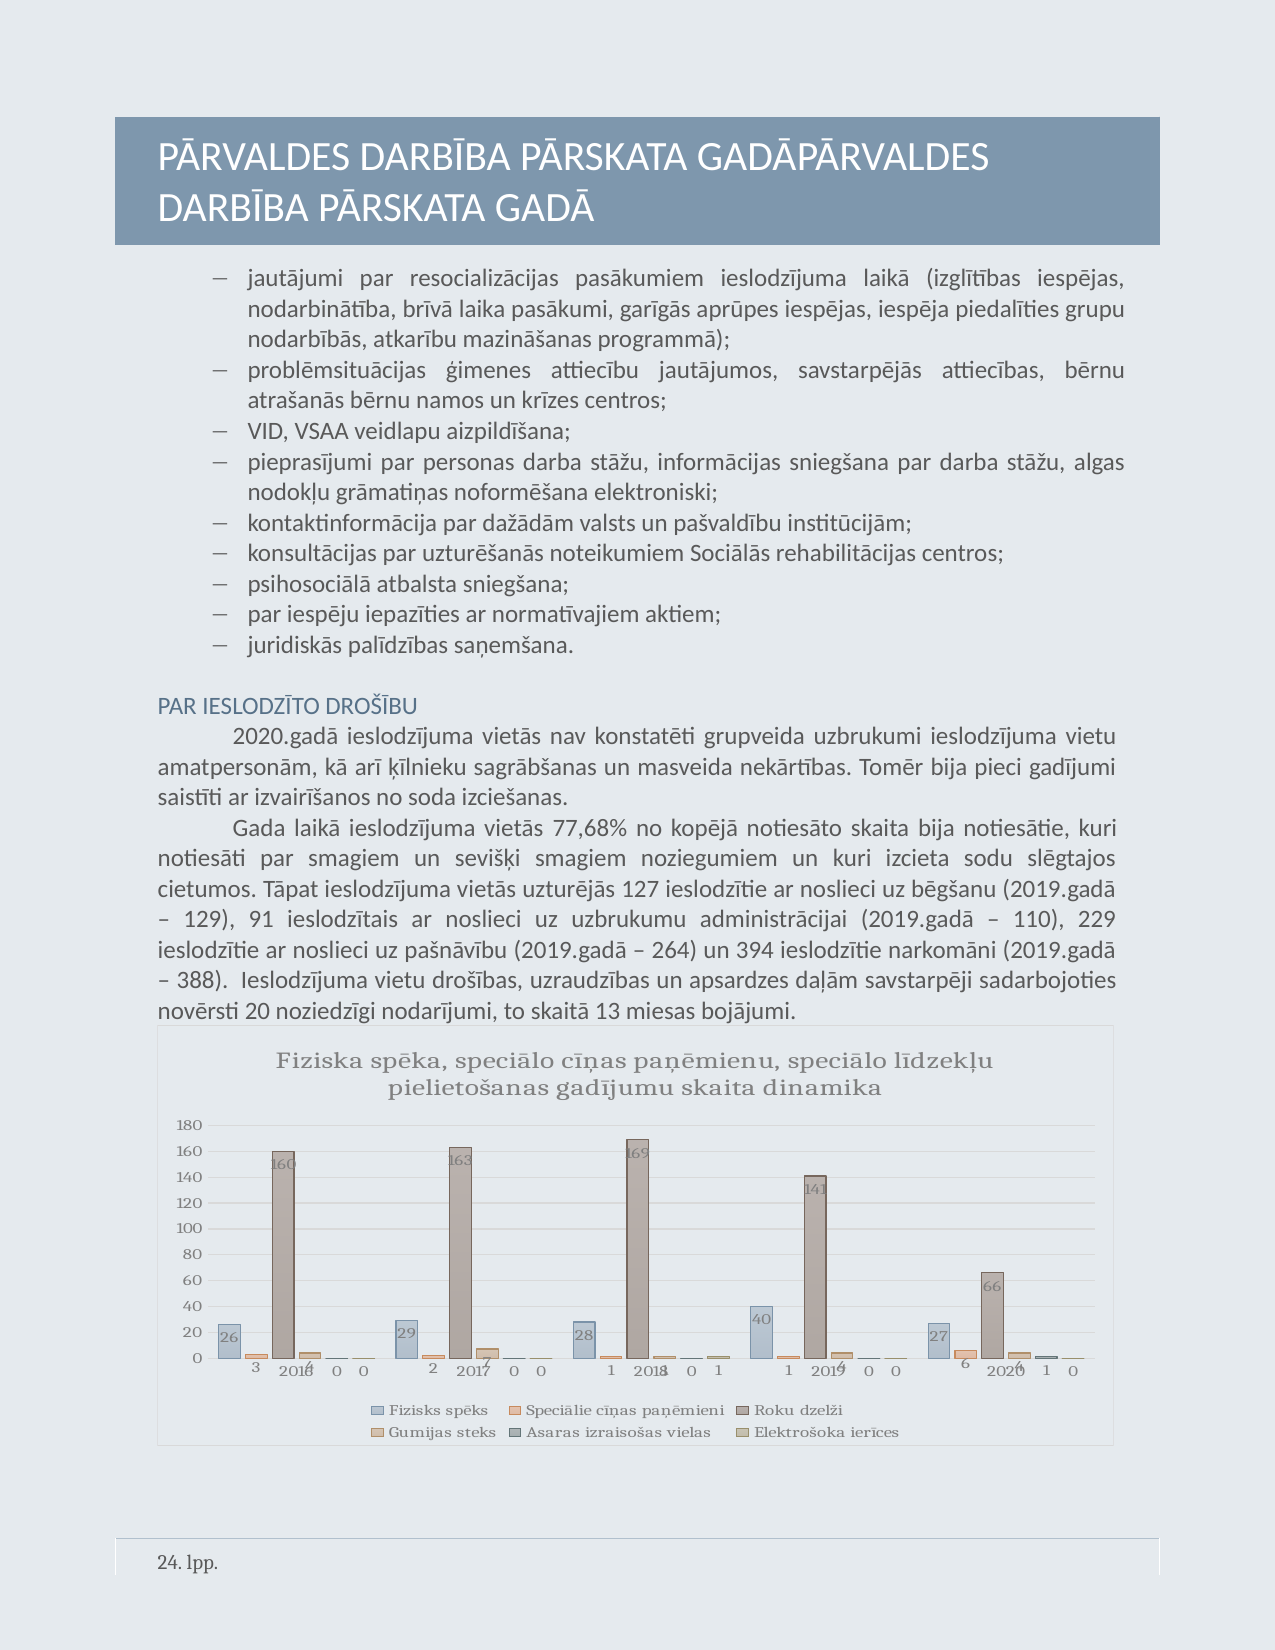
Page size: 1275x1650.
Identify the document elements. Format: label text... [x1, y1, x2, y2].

subtitle Par ieslodzīto drošību [157, 690, 1117, 720]
list psihosociālā atbalsta sniegšana; [210, 568, 1126, 598]
list VID, VSAA veidlapu aizpildīšana; [210, 415, 1126, 446]
list problēmsituācijas ģimenes attiecību jautājumos, savstarpējās attiecības, bērnu atrašanās bērnu namos un krīzes centros; [210, 354, 1126, 415]
text 2020.gadā ieslodzījuma vietās nav konstatēti grupveida uzbrukumi ieslodzījuma vietu amatpersonām, kā arī ķīlnieku sagrābšanas un masveida nekārtības. Tomēr bija pieci gadījumi saistīti ar izvairīšanos no soda izciešanas. [157, 720, 1117, 812]
list juridiskās palīdzības saņemšana. [210, 629, 1126, 659]
text Gada laikā ieslodzījuma vietās 77,68% no kopējā notiesāto skaita bija notiesātie, kuri notiesāti par smagiem un sevišķi smagiem noziegumiem un kuri izcieta sodu slēgtajos cietumos. Tāpat ieslodzījuma vietās uzturējās 127 ieslodzītie ar noslieci uz bēgšanu (2019.gadā – 129), 91 ieslodzītais ar noslieci uz uzbrukumu administrācijai (2019.gadā – 110), 229 ieslodzītie ar noslieci uz pašnāvību (2019.gadā – 264) un 394 ieslodzītie narkomāni (2019.gadā – 388). Ieslodzījuma vietu drošības, uzraudzības un apsardzes daļām savstarpēji sadarbojoties novērsti 20 noziedzīgi nodarījumi, to skaitā 13 miesas bojājumi. [157, 812, 1117, 1026]
list par iespēju iepazīties ar normatīvajiem aktiem; [210, 598, 1126, 629]
list jautājumi par resocializācijas pasākumiem ieslodzījuma laikā (izglītības iespējas, nodarbinātība, brīvā laika pasākumi, garīgās aprūpes iespējas, iespēja piedalīties grupu nodarbībās, atkarību mazināšanas programmā); [210, 262, 1126, 354]
list kontaktinformācija par dažādām valsts un pašvaldību institūcijām; [210, 507, 1126, 537]
list pieprasījumi par personas darba stāžu, informācijas sniegšana par darba stāžu, algas nodokļu grāmatiņas noformēšana elektroniski; [210, 446, 1126, 507]
list konsultācijas par uzturēšanās noteikumiem Sociālās rehabilitācijas centros; [210, 537, 1126, 568]
